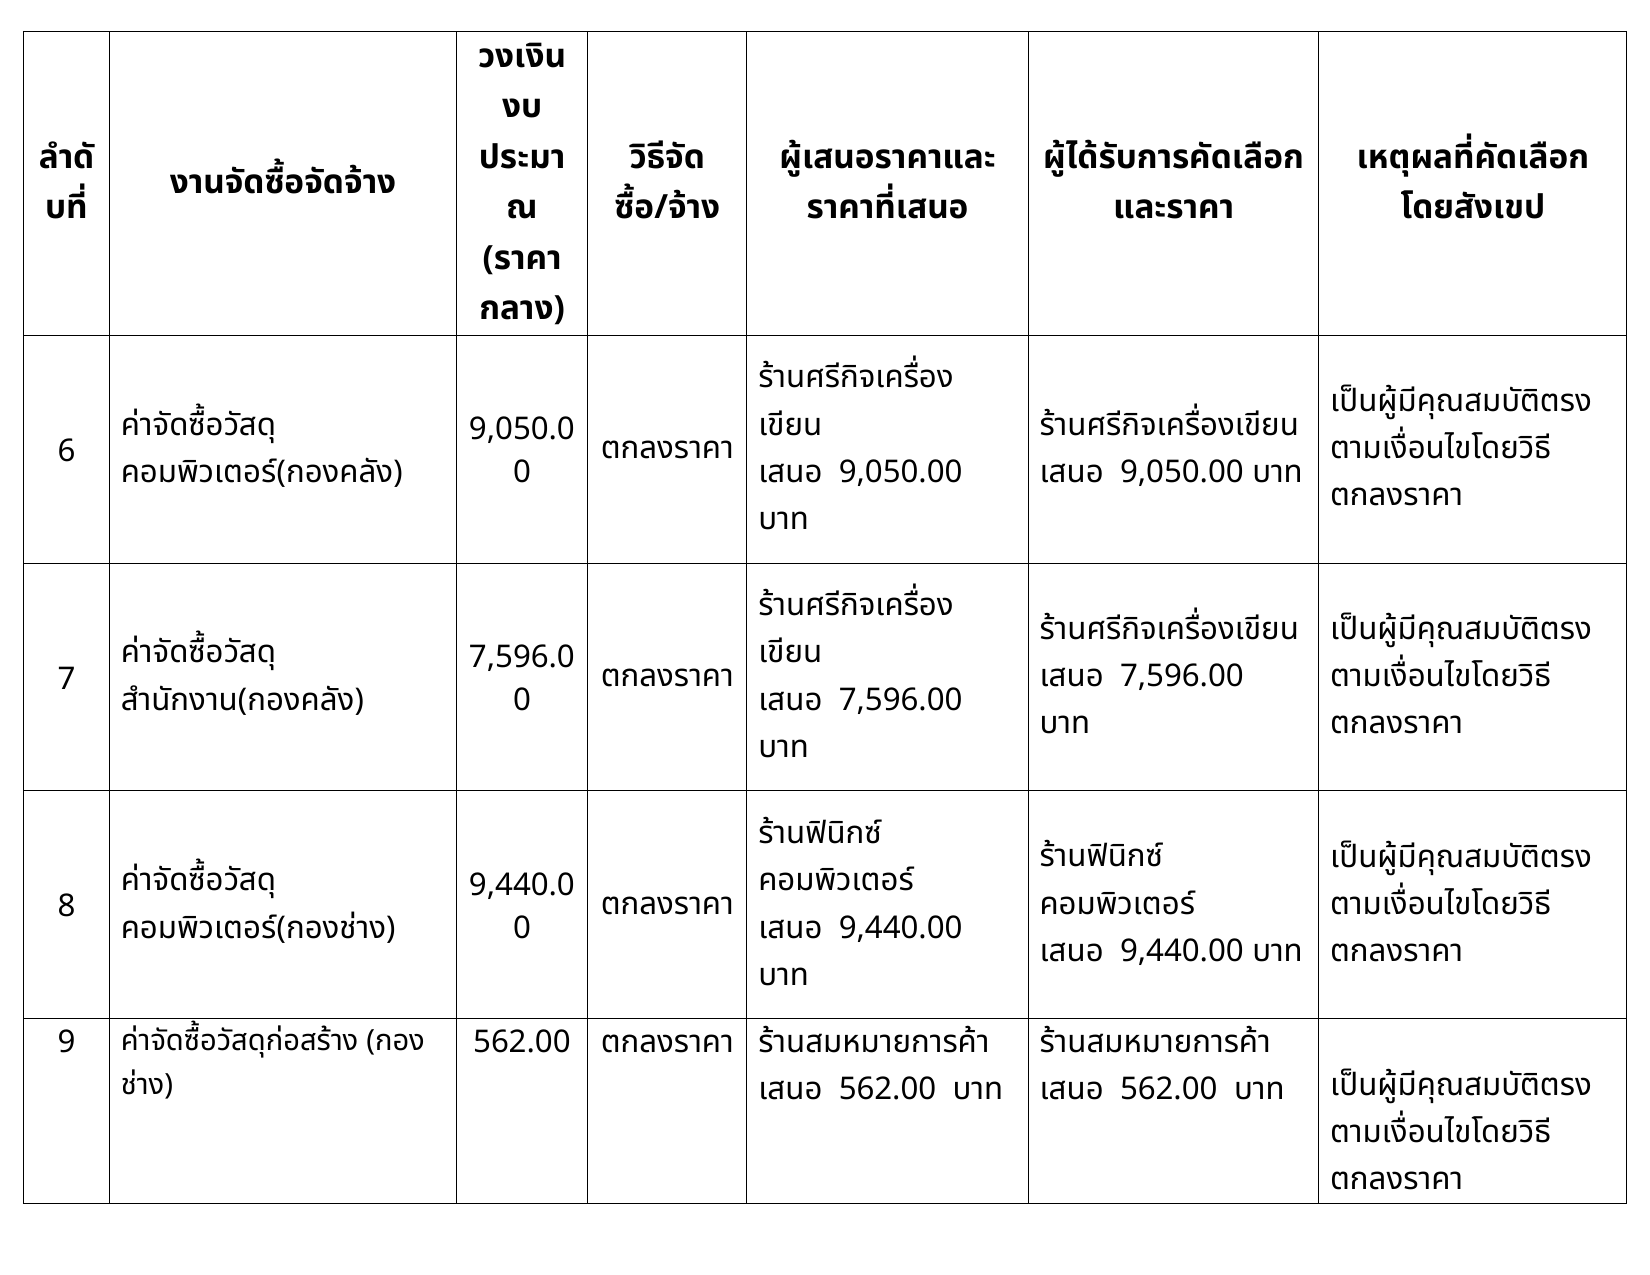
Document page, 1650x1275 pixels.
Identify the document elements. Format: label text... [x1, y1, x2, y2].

table_cell 7 [24, 564, 109, 790]
table_cell 9 [24, 1019, 109, 1203]
table_cell ค่าจัดซื้อวัสดุคอมพิวเตอร์(กองช่าง) [110, 791, 456, 1018]
table_cell ตกลงราคา [588, 564, 746, 790]
table_cell ร้านฟินิกซ์คอมพิวเตอร์ เสนอ 9,440.00 บาท [747, 791, 1028, 1018]
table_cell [747, 1019, 1028, 1203]
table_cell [110, 1019, 456, 1203]
table_header วิธีจัดซื้อ/จ้าง [588, 32, 746, 335]
table_cell ร้านศรีกิจเครื่องเขียน เสนอ 9,050.00 บาท [1029, 336, 1318, 562]
table_cell 8 [24, 791, 109, 1018]
table_cell เป็นผู้มีคุณสมบัติตรงตามเงื่อนไขโดยวิธีตกลงราคา [1319, 336, 1626, 562]
table_cell ค่าจัดซื้อวัสดุคอมพิวเตอร์(กองคลัง) [110, 336, 456, 562]
table_header ลำดับที่ [24, 32, 109, 335]
table_header เหตุผลที่คัดเลือกโดยสังเขป [1319, 32, 1626, 335]
table_cell ค่าจัดซื้อวัสดุสำนักงาน(กองคลัง) [110, 564, 456, 790]
table_cell ร้านศรีกิจเครื่องเขียน เสนอ 9,050.00 บาท [747, 336, 1028, 562]
table_header งานจัดซื้อจัดจ้าง [110, 32, 456, 335]
table_cell เป็นผู้มีคุณสมบัติตรงตามเงื่อนไขโดยวิธีตกลงราคา [1319, 791, 1626, 1018]
table_cell ร้านศรีกิจเครื่องเขียน เสนอ 7,596.00 บาท [1029, 564, 1318, 790]
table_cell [1319, 1019, 1626, 1203]
table_cell 562.00 [457, 1019, 587, 1203]
table_cell ตกลงราคา [588, 1019, 746, 1203]
table_cell 6 [24, 336, 109, 562]
table_header ผู้ได้รับการคัดเลือก และราคา [1029, 32, 1318, 335]
table_cell ตกลงราคา [588, 791, 746, 1018]
table_cell ร้านศรีกิจเครื่องเขียน เสนอ 7,596.00 บาท [747, 564, 1028, 790]
table_cell 7,596.00 [457, 564, 587, 790]
table_cell ตกลงราคา [588, 336, 746, 562]
table_header ผู้เสนอราคาและราคาที่เสนอ [747, 32, 1028, 335]
table_cell 9,050.00 [457, 336, 587, 562]
table_header วงเงินงบประมาณ (ราคากลาง) [457, 32, 587, 335]
table_cell ร้านฟินิกซ์คอมพิวเตอร์ เสนอ 9,440.00 บาท [1029, 791, 1318, 1018]
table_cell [1029, 1019, 1318, 1203]
table_cell เป็นผู้มีคุณสมบัติตรงตามเงื่อนไขโดยวิธีตกลงราคา [1319, 564, 1626, 790]
table_cell 9,440.00 [457, 791, 587, 1018]
